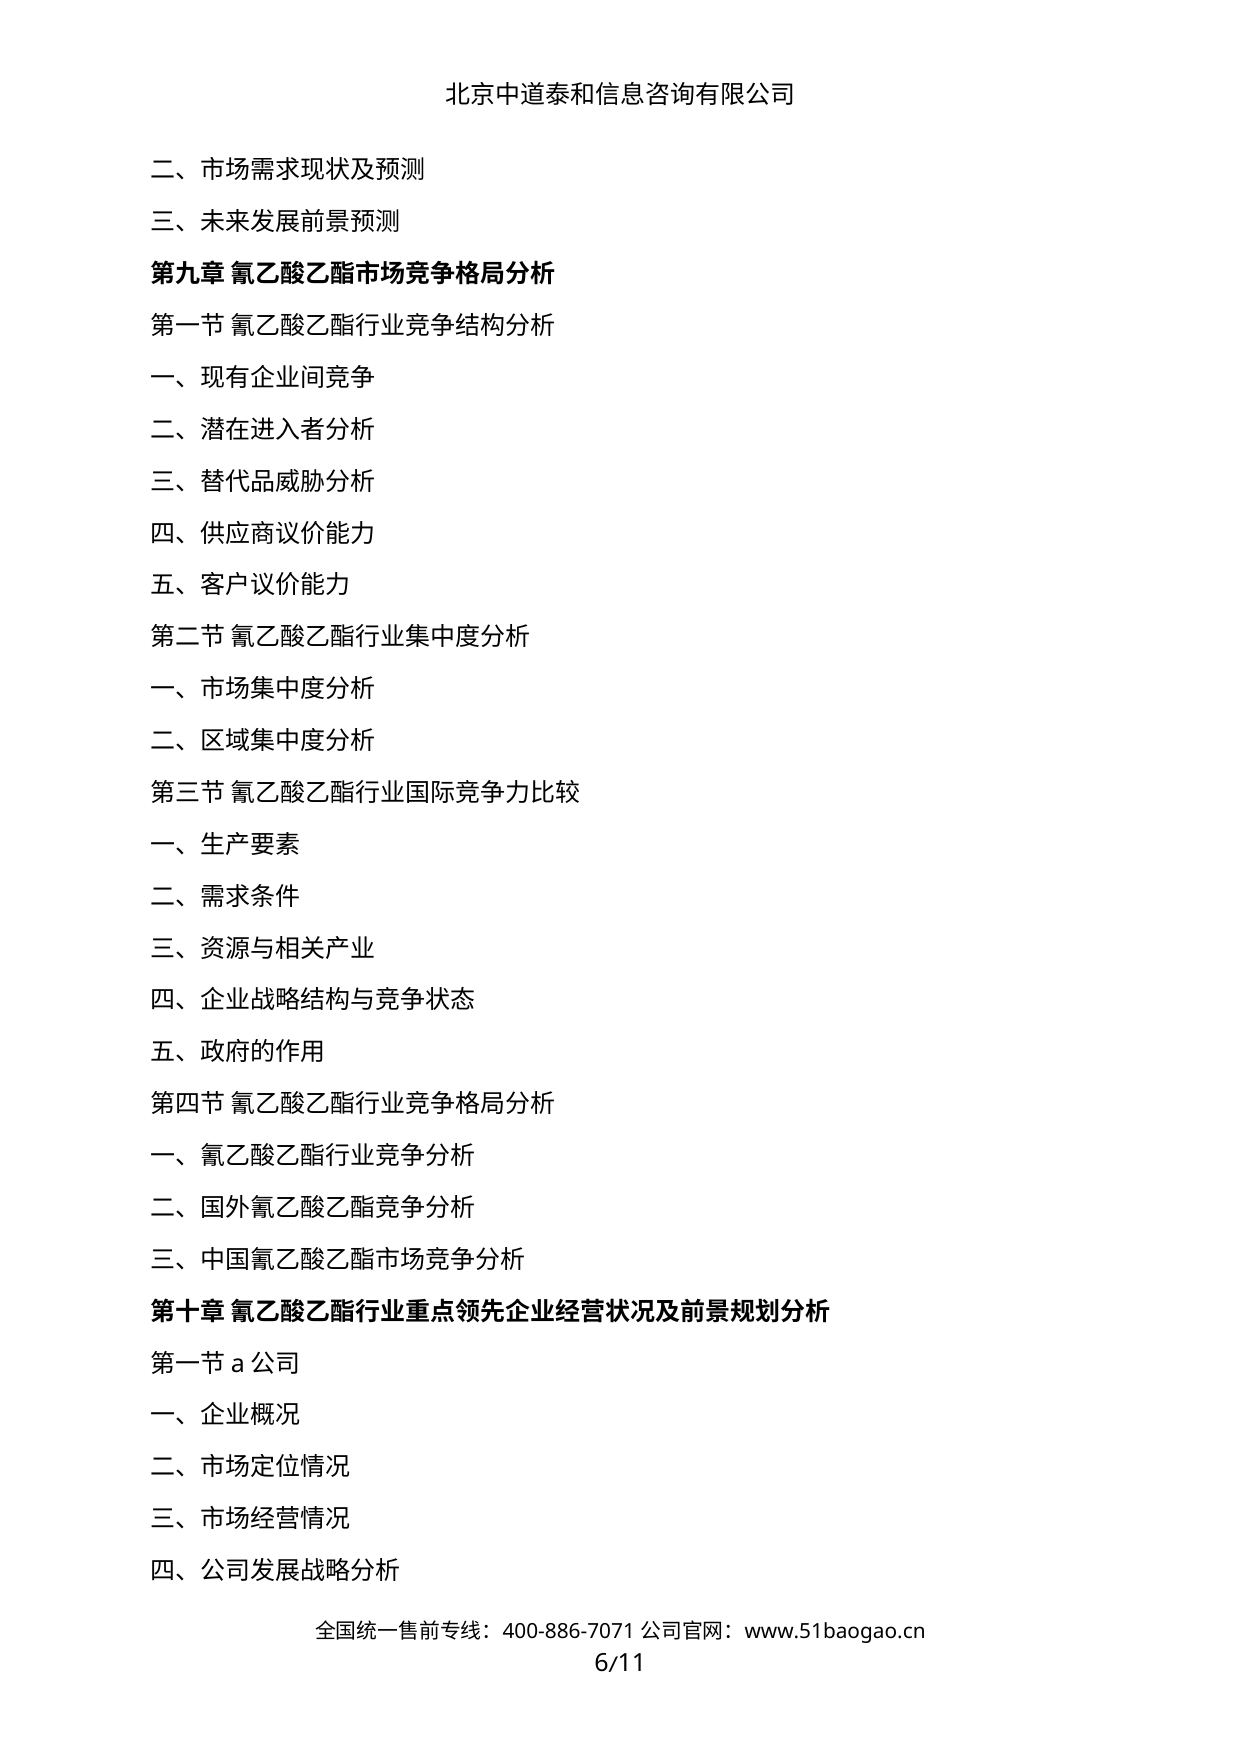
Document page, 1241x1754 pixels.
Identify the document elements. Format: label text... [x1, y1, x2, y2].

text 三、市场经营情况 [150, 1499, 1090, 1535]
text 四、供应商议价能力 [150, 513, 1090, 549]
text 一、企业概况 [150, 1395, 1090, 1431]
text 二、市场定位情况 [150, 1447, 1090, 1483]
text 第九章 氰乙酸乙酯市场竞争格局分析 [150, 254, 1090, 290]
text 第一节 a公司 [150, 1343, 1090, 1379]
text 第四节 氰乙酸乙酯行业竞争格局分析 [150, 1084, 1090, 1120]
text 第三节 氰乙酸乙酯行业国际竞争力比较 [150, 772, 1090, 809]
text 四、公司发展战略分析 [150, 1551, 1090, 1587]
text 二、区域集中度分析 [150, 721, 1090, 757]
text 三、未来发展前景预测 [150, 202, 1090, 238]
text 五、客户议价能力 [150, 565, 1090, 601]
text 二、需求条件 [150, 876, 1090, 912]
text 第二节 氰乙酸乙酯行业集中度分析 [150, 617, 1090, 653]
text 第一节 氰乙酸乙酯行业竞争结构分析 [150, 306, 1090, 342]
text 第十章 氰乙酸乙酯行业重点领先企业经营状况及前景规划分析 [150, 1291, 1090, 1327]
text 三、资源与相关产业 [150, 928, 1090, 964]
text 二、市场需求现状及预测 [150, 150, 1090, 186]
text 二、潜在进入者分析 [150, 409, 1090, 446]
text 一、生产要素 [150, 824, 1090, 861]
text 二、国外氰乙酸乙酯竞争分析 [150, 1187, 1090, 1224]
text 三、替代品威胁分析 [150, 461, 1090, 497]
text 三、中国氰乙酸乙酯市场竞争分析 [150, 1239, 1090, 1276]
text 一、市场集中度分析 [150, 669, 1090, 705]
text 四、企业战略结构与竞争状态 [150, 980, 1090, 1016]
text 一、现有企业间竞争 [150, 357, 1090, 394]
text 五、政府的作用 [150, 1032, 1090, 1068]
text 一、氰乙酸乙酯行业竞争分析 [150, 1136, 1090, 1172]
